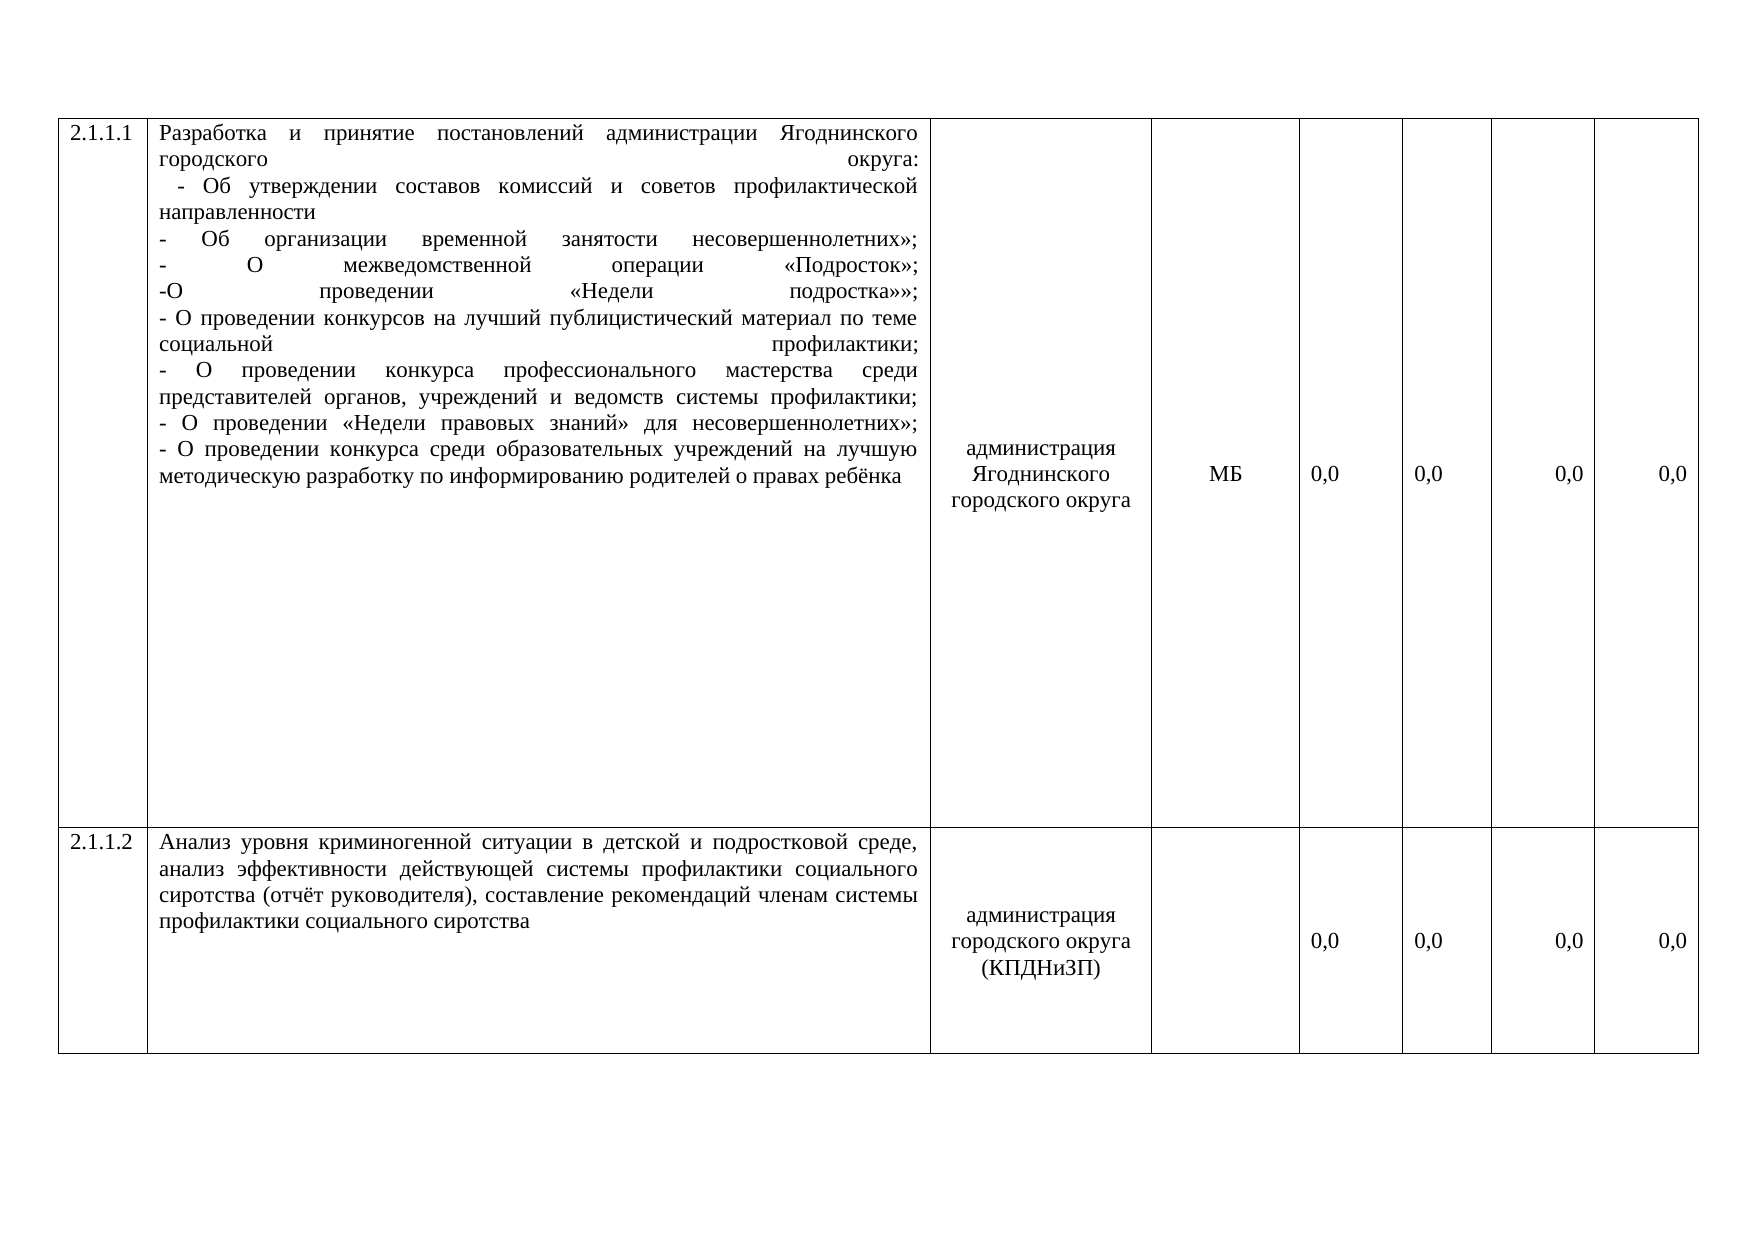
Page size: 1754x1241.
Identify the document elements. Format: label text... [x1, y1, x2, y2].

table_cell 0,0 [1300, 119, 1402, 827]
table_cell Анализ уровня криминогенной ситуации в детской и подростковой среде, анализ эффективности действующей системы профилактики социального сиротства (отчёт руководителя), составление рекомендаций членам системы профилактики социального сиротства [148, 828, 930, 1053]
table_cell 0,0 [1403, 119, 1491, 827]
table_cell 2.1.1.2 [59, 828, 147, 1053]
table_cell 0,0 [1595, 119, 1698, 827]
table_cell 2.1.1.1 [59, 119, 147, 827]
table_cell администрация Ягоднинского городского округа [931, 119, 1151, 827]
table_cell МБ [1152, 119, 1299, 827]
table_cell [1152, 828, 1299, 1053]
table_cell 0,0 [1403, 828, 1491, 1053]
table_cell 0,0 [1595, 828, 1698, 1053]
table_cell администрация городского округа (КПДНиЗП) [931, 828, 1151, 1053]
table_cell 0,0 [1492, 119, 1594, 827]
table_cell 0,0 [1492, 828, 1594, 1053]
table_cell 0,0 [1300, 828, 1402, 1053]
table_cell Разработка и принятие постановлений администрации Ягоднинского городского округа: - Об утверждении составов комиссий и советов профилактической направленности - Об организации временной занятости несовершеннолетних»; - О межведомственной операции «Подросток»; -О проведении «Недели подростка»»; - О проведении конкурсов на лучший публицистический материал по теме социальной профилактики; - О проведении конкурса профессионального мастерства среди представителей органов, учреждений и ведомств системы профилактики; - О проведении «Недели правовых знаний» для несовершеннолетних»; - О проведении конкурса среди образовательных учреждений на лучшую методическую разработку по информированию родителей о правах ребёнка [148, 119, 930, 827]
